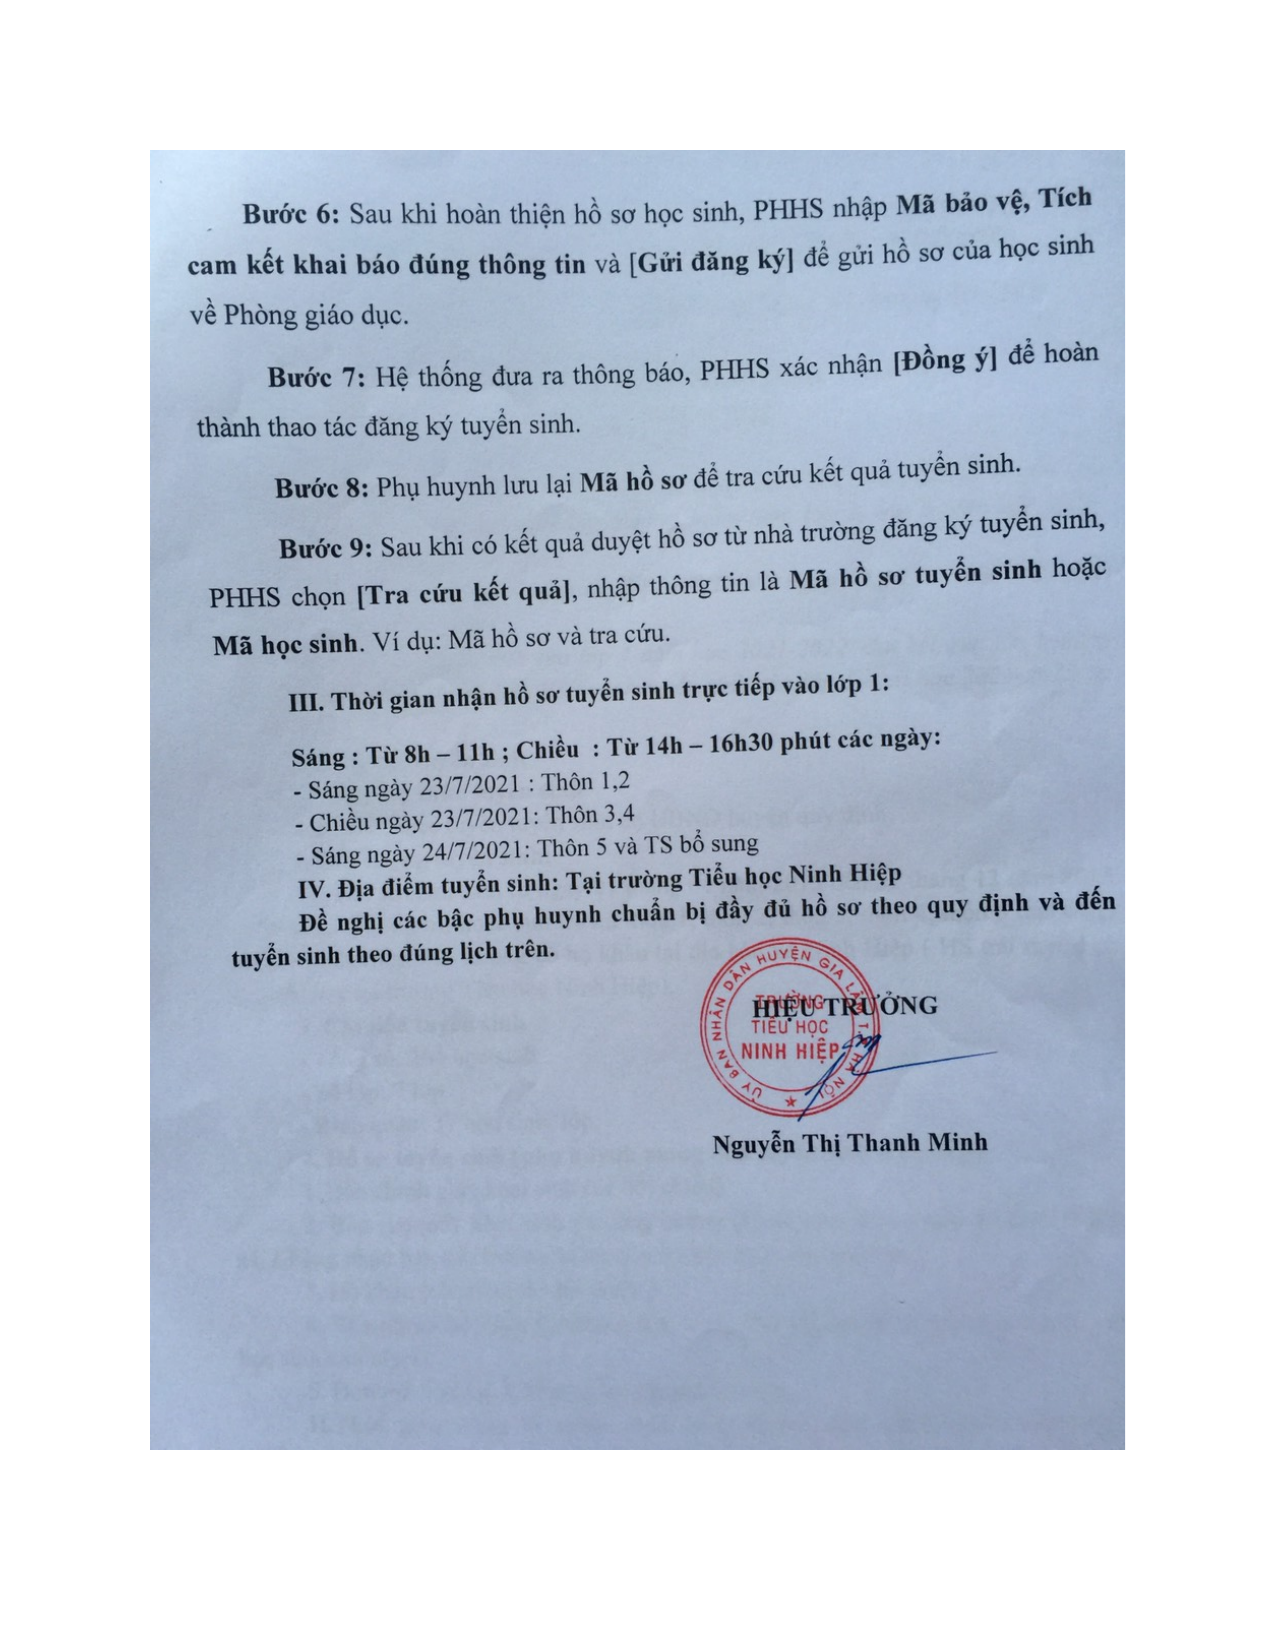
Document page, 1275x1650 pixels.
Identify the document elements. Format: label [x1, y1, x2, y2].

picture [150, 150, 1125, 1450]
